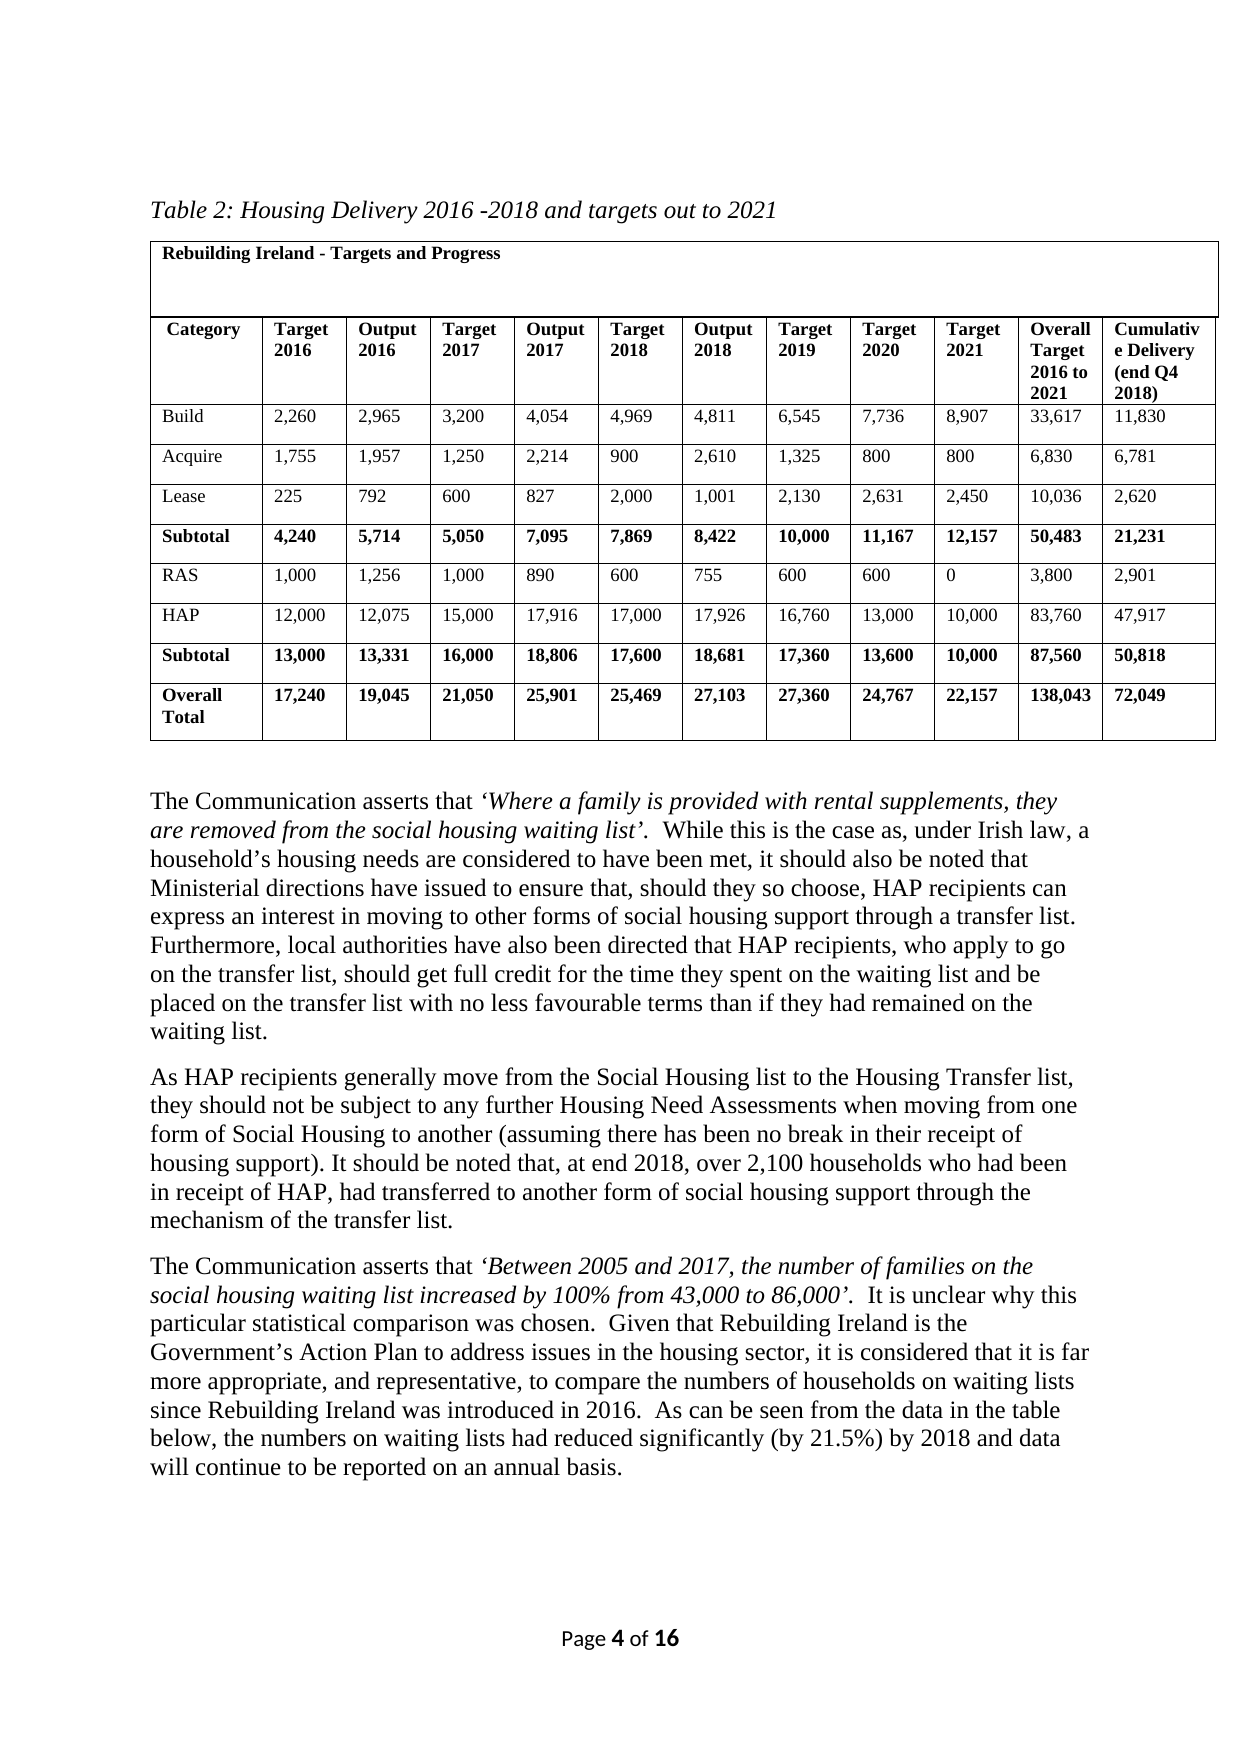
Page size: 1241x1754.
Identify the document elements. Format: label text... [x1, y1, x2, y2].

table_cell 21,050 [431, 684, 514, 740]
table_cell 5,050 [431, 525, 514, 563]
table_cell Lease [151, 485, 262, 523]
table_cell 0 [935, 564, 1018, 603]
table_cell HAP [151, 604, 262, 643]
table_cell Acquire [151, 445, 262, 483]
table_cell Category [151, 318, 262, 404]
table_cell 3,800 [1019, 564, 1102, 603]
table_cell 10,000 [935, 604, 1018, 643]
table_cell Subtotal [151, 525, 262, 563]
table_cell 7,869 [599, 525, 682, 563]
table_cell 900 [599, 445, 682, 483]
table_cell 10,000 [935, 644, 1018, 683]
table_cell 17,360 [767, 644, 850, 683]
table_cell 83,760 [1019, 604, 1102, 643]
table_cell 8,422 [683, 525, 766, 563]
table_cell 600 [851, 564, 934, 603]
table_cell 2,610 [683, 445, 766, 483]
table_cell 21,231 [1103, 525, 1215, 563]
table_cell 11,167 [851, 525, 934, 563]
table_cell Overall Total [151, 684, 262, 740]
table_cell Target 2019 [767, 318, 850, 404]
table_cell 600 [431, 485, 514, 523]
table_cell 2,130 [767, 485, 850, 523]
text The Communication asserts that ‘Where a family is provided with rental supplements, they are removed from the social housing waiting list’. While this is the case as, under Irish law, a household’s housing needs are considered to have been met, it should also be noted that Ministerial directions have issued to ensure that, should they so choose, HAP recipients can express an interest in moving to other forms of social housing support through a transfer list. Furthermore, local authorities have also been directed that HAP recipients, who apply to go on the transfer list, should get full credit for the time they spent on the waiting list and be placed on the transfer list with no less favourable terms than if they had remained on the waiting list. [150, 786, 1090, 1045]
table_cell 50,483 [1019, 525, 1102, 563]
table_cell 1,325 [767, 445, 850, 483]
table_cell 15,000 [431, 604, 514, 643]
table_cell 19,045 [347, 684, 430, 740]
table_cell 25,469 [599, 684, 682, 740]
table_cell Target 2021 [935, 318, 1018, 404]
table_cell 6,830 [1019, 445, 1102, 483]
table_cell 17,926 [683, 604, 766, 643]
table_cell 17,000 [599, 604, 682, 643]
table_cell 25,901 [515, 684, 598, 740]
table_cell RAS [151, 564, 262, 603]
table_cell 27,103 [683, 684, 766, 740]
table_cell 72,049 [1103, 684, 1215, 740]
table_cell 755 [683, 564, 766, 603]
table_cell 2,901 [1103, 564, 1215, 603]
table_cell 5,714 [347, 525, 430, 563]
table_cell 27,360 [767, 684, 850, 740]
table_header Rebuilding Ireland - Targets and Progress [151, 242, 1218, 316]
table_cell 2,450 [935, 485, 1018, 523]
table_cell Target 2018 [599, 318, 682, 404]
table_cell 3,200 [431, 405, 514, 444]
table_cell 18,806 [515, 644, 598, 683]
text The Communication asserts that ‘Between 2005 and 2017, the number of families on the social housing waiting list increased by 100% from 43,000 to 86,000’. It is unclear why this particular statistical comparison was chosen. Given that Rebuilding Ireland is the Government’s Action Plan to address issues in the housing sector, it is considered that it is far more appropriate, and representative, to compare the numbers of households on waiting lists since Rebuilding Ireland was introduced in 2016. As can be seen from the data in the table below, the numbers on waiting lists had reduced significantly (by 21.5%) by 2018 and data will continue to be reported on an annual basis. [150, 1251, 1090, 1481]
table_cell 2,631 [851, 485, 934, 523]
table_cell 800 [851, 445, 934, 483]
table_cell 13,000 [263, 644, 346, 683]
table_cell Target 2017 [431, 318, 514, 404]
table_cell 16,000 [431, 644, 514, 683]
table_cell 10,000 [767, 525, 850, 563]
table_cell 13,331 [347, 644, 430, 683]
table_cell 792 [347, 485, 430, 523]
table_cell 4,969 [599, 405, 682, 444]
table_cell 1,755 [263, 445, 346, 483]
table_cell Cumulative Delivery (end Q4 2018) [1103, 318, 1215, 404]
table_cell Build [151, 405, 262, 444]
table_cell 47,917 [1103, 604, 1215, 643]
table_cell 1,000 [431, 564, 514, 603]
table_cell 12,075 [347, 604, 430, 643]
text Table 2: Housing Delivery 2016 -2018 and targets out to 2021 [150, 195, 1090, 224]
table_cell 890 [515, 564, 598, 603]
table_cell 4,811 [683, 405, 766, 444]
table_cell 10,036 [1019, 485, 1102, 523]
table_cell 2,000 [599, 485, 682, 523]
table_cell 6,545 [767, 405, 850, 444]
table_cell 800 [935, 445, 1018, 483]
table_cell 4,054 [515, 405, 598, 444]
table_cell 18,681 [683, 644, 766, 683]
table_cell 22,157 [935, 684, 1018, 740]
table_cell 2,965 [347, 405, 430, 444]
table_cell Output 2018 [683, 318, 766, 404]
table_cell 12,157 [935, 525, 1018, 563]
table_cell 138,043 [1019, 684, 1102, 740]
table_cell 1,001 [683, 485, 766, 523]
table_cell 11,830 [1103, 405, 1215, 444]
text As HAP recipients generally move from the Social Housing list to the Housing Transfer list, they should not be subject to any further Housing Need Assessments when moving from one form of Social Housing to another (assuming there has been no break in their receipt of housing support). It should be noted that, at end 2018, over 2,100 households who had been in receipt of HAP, had transferred to another form of social housing support through the mechanism of the transfer list. [150, 1062, 1090, 1234]
table_cell 1,250 [431, 445, 514, 483]
table_cell 12,000 [263, 604, 346, 643]
table_cell Output 2017 [515, 318, 598, 404]
table_cell 7,736 [851, 405, 934, 444]
table_cell Target 2016 [263, 318, 346, 404]
table_cell 7,095 [515, 525, 598, 563]
table_cell 50,818 [1103, 644, 1215, 683]
table_cell Target 2020 [851, 318, 934, 404]
table_cell 13,000 [851, 604, 934, 643]
table_cell 6,781 [1103, 445, 1215, 483]
table_cell 2,214 [515, 445, 598, 483]
table_cell 600 [767, 564, 850, 603]
table_cell 600 [599, 564, 682, 603]
table_cell 1,957 [347, 445, 430, 483]
table_cell 1,256 [347, 564, 430, 603]
table_cell Output 2016 [347, 318, 430, 404]
table_cell 17,916 [515, 604, 598, 643]
table_cell 225 [263, 485, 346, 523]
table_cell 827 [515, 485, 598, 523]
table_cell 24,767 [851, 684, 934, 740]
table_cell Subtotal [151, 644, 262, 683]
table_cell 87,560 [1019, 644, 1102, 683]
table_cell 2,260 [263, 405, 346, 444]
table_cell 17,240 [263, 684, 346, 740]
table_cell 17,600 [599, 644, 682, 683]
table_cell 4,240 [263, 525, 346, 563]
table_cell 16,760 [767, 604, 850, 643]
table_cell 13,600 [851, 644, 934, 683]
table_cell 8,907 [935, 405, 1018, 444]
table_cell 33,617 [1019, 405, 1102, 444]
table_cell 2,620 [1103, 485, 1215, 523]
table_cell Overall Target 2016 to 2021 [1019, 318, 1102, 404]
table_cell 1,000 [263, 564, 346, 603]
